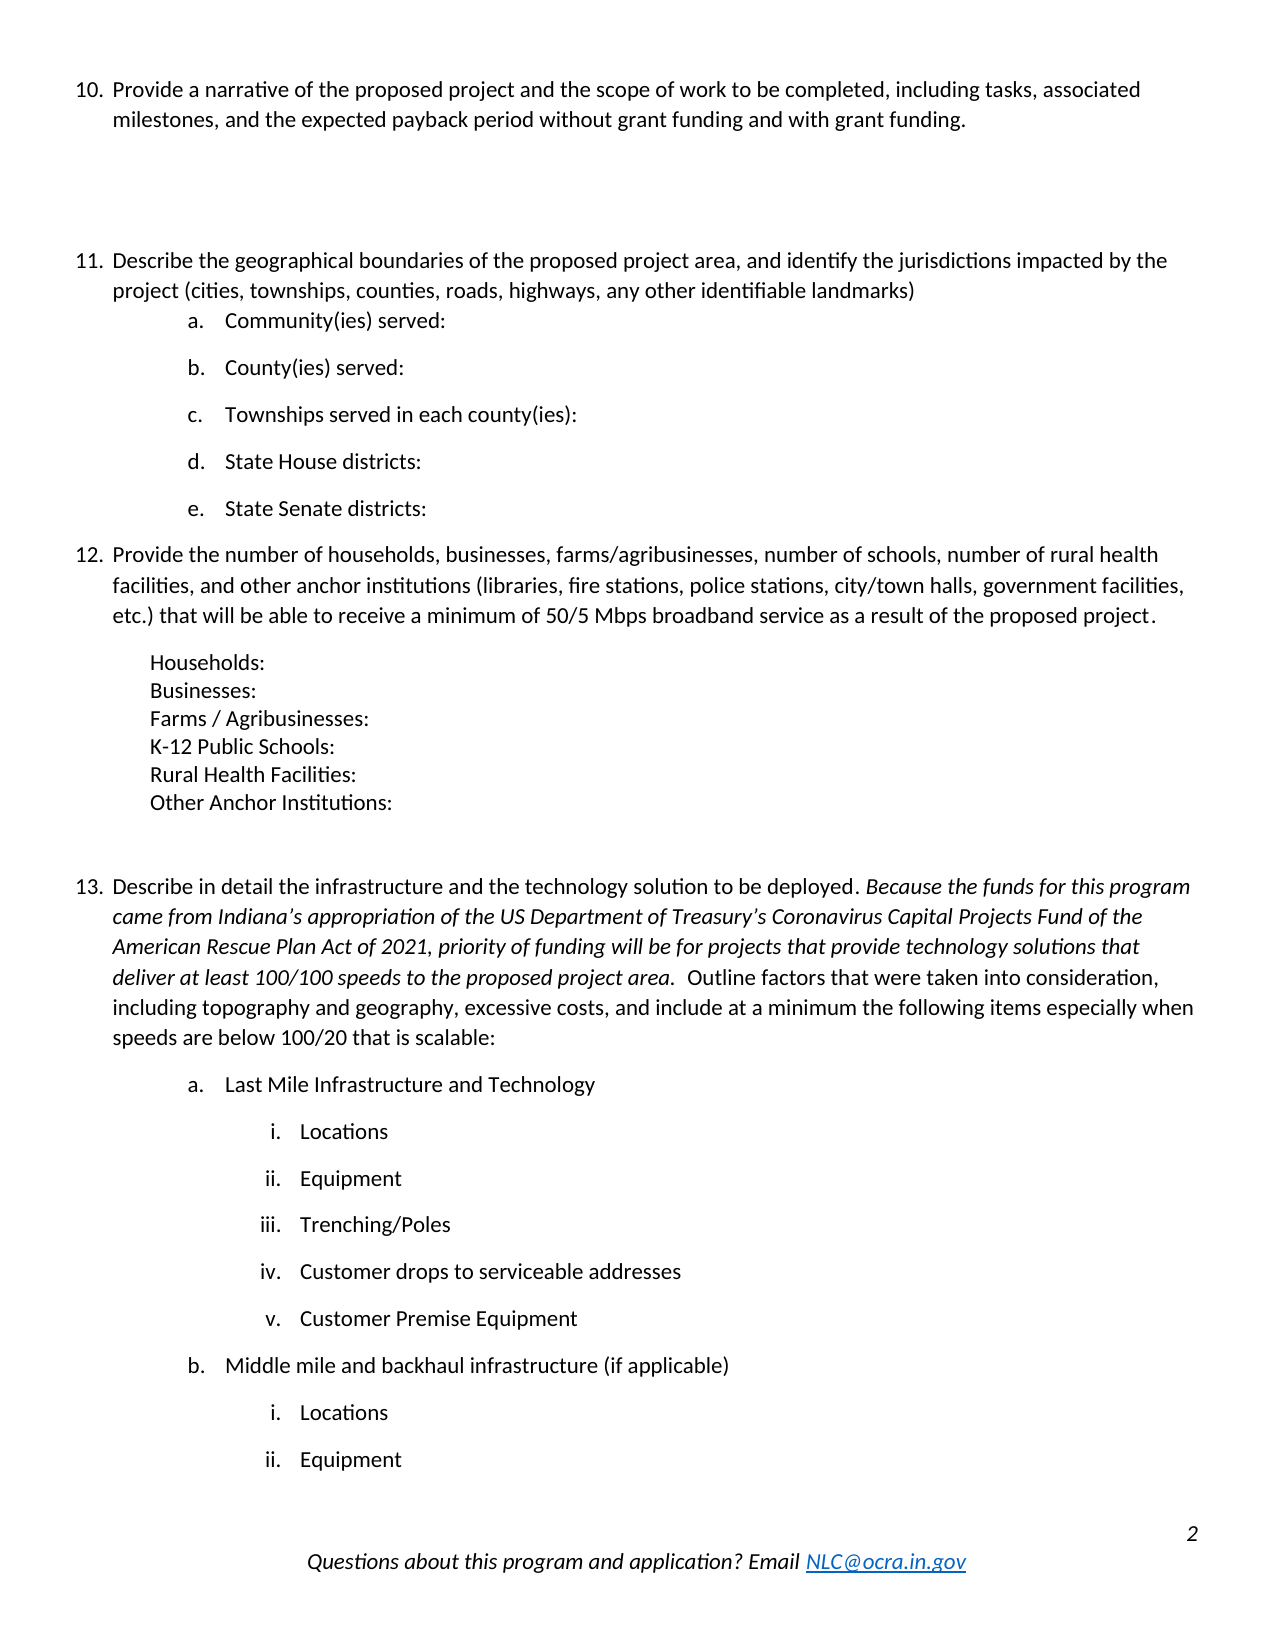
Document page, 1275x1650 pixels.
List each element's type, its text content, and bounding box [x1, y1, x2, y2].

list Equipment [281, 1164, 1200, 1192]
list Locations [281, 1117, 1200, 1145]
list Customer Premise Equipment [281, 1304, 1200, 1332]
list Townships served in each county(ies): [187, 400, 1200, 428]
list State House districts: [187, 447, 1200, 475]
list Last Mile Infrastructure and Technology [187, 1070, 1200, 1098]
text Farms / Agribusinesses: [75, 704, 1200, 732]
text Other Anchor Institutions: [75, 788, 1200, 816]
list Provide the number of households, businesses, farms/agribusinesses, number of schools, number of rural health facilities, and other anchor institutions (libraries, fire stations, police stations, city/town halls, government facilities, etc.) that will be able to receive a minimum of 50/5 Mbps broadband service as a result of the proposed project. [75, 541, 1200, 629]
text Businesses: [75, 676, 1200, 704]
list Trenching/Poles [281, 1211, 1200, 1239]
text Rural Health Facilities: [75, 760, 1200, 788]
text K-12 Public Schools: [75, 732, 1200, 760]
list Community(ies) served: [187, 306, 1200, 334]
list Describe the geographical boundaries of the proposed project area, and identify the jurisdictions impacted by the project (cities, townships, counties, roads, highways, any other identifiable landmarks) [75, 246, 1200, 304]
list Locations [281, 1398, 1200, 1426]
list County(ies) served: [187, 353, 1200, 381]
text Households: [75, 648, 1200, 676]
list Middle mile and backhaul infrastructure (if applicable) [187, 1351, 1200, 1379]
list Describe in detail the infrastructure and the technology solution to be deployed. Because the funds for this program came from Indiana’s appropriation of the US Department of Treasury’s Coronavirus Capital Projects Fund of the American Rescue Plan Act of 2021, priority of funding will be for projects that provide technology solutions that deliver at least 100/100 speeds to the proposed project area. Outline factors that were taken into consideration, including topography and geography, excessive costs, and include at a minimum the following items especially when speeds are below 100/20 that is scalable: [75, 872, 1200, 1051]
list Equipment [281, 1445, 1200, 1473]
list State Senate districts: [187, 494, 1200, 522]
list Provide a narrative of the proposed project and the scope of work to be completed, including tasks, associated milestones, and the expected payback period without grant funding and with grant funding. [75, 75, 1200, 133]
list Customer drops to serviceable addresses [281, 1257, 1200, 1286]
